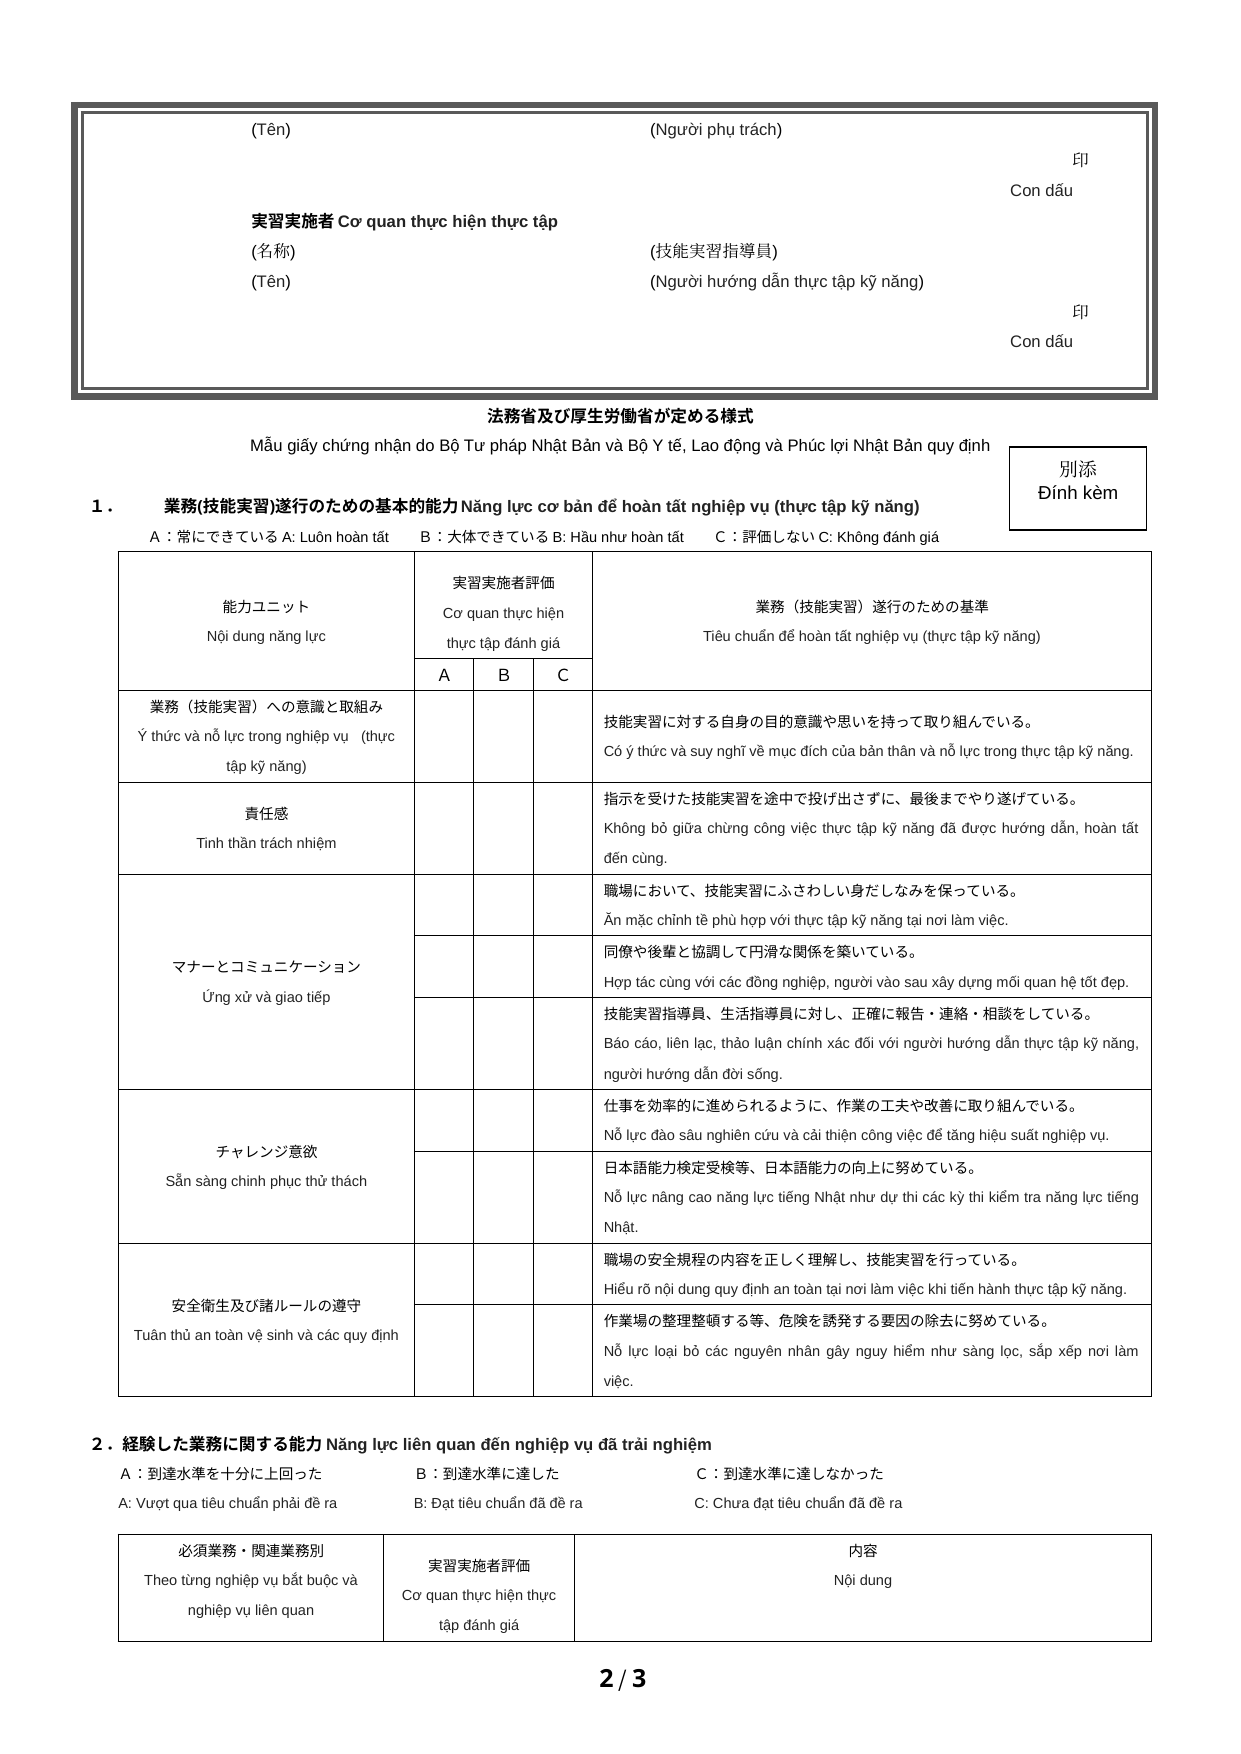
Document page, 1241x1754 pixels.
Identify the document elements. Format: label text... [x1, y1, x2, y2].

table_cell [534, 936, 592, 997]
table_header 能力ユニット Nội dung năng lực [119, 552, 414, 689]
table_cell [474, 936, 533, 997]
table_cell 職場の安全規程の内容を正しく理解し、技能実習を行っている。 Hiểu rõ nội dung quy định an toàn tại nơi làm việc khi tiến hành thực tập kỹ năng. [593, 1244, 1151, 1304]
table_cell 技能実習指導員、生活指導員に対し、正確に報告・連絡・相談をしている。 Báo cáo, liên lạc, thảo luận chính xác đối với người hướng dẫn thực tập kỹ năng, người hướng dẫn đời sống. [593, 998, 1151, 1089]
table_cell 責任感 Tinh thần trách nhiệm [119, 783, 414, 873]
table_cell [474, 691, 533, 782]
table_cell 業務（技能実習）への意識と取組み Ý thức và nỗ lực trong nghiệp vụ (thực tập kỹ năng) [119, 691, 414, 782]
table_cell 同僚や後輩と協調して円滑な関係を築いている。 Hợp tác cùng với các đồng nghiệp, người vào sau xây dựng mối quan hệ tốt đẹp. [593, 936, 1151, 997]
table_cell [534, 875, 592, 935]
table_cell 指示を受けた技能実習を途中で投げ出さずに、最後までやり遂げている。 Không bỏ giữa chừng công việc thực tập kỹ năng đã được hướng dẫn, hoàn tất đến cùng. [593, 783, 1151, 873]
table_header 内容 Nội dung [575, 1535, 1151, 1641]
table_cell [474, 998, 533, 1089]
table_cell マナーとコミュニケーション Ứng xử và giao tiếp [119, 875, 414, 1089]
table_cell [415, 936, 473, 997]
table_cell [474, 875, 533, 935]
table_cell [534, 1305, 592, 1396]
text 法務省及び厚生労働省が定める様式 [89, 400, 1152, 430]
table_cell [474, 1305, 533, 1396]
list 業務(技能実習)遂行のための基本的能力 Năng lực cơ bản để hoàn tất nghiệp vụ (thực tập kỹ năng) [89, 491, 1009, 521]
table_cell 日本語能力検定受検等、日本語能力の向上に努めている。 Nỗ lực nâng cao năng lực tiếng Nhật như dự thi các kỳ thi kiểm tra năng lực tiếng Nhật. [593, 1152, 1151, 1242]
table_cell [415, 1152, 473, 1242]
table_cell [534, 783, 592, 873]
table_cell [474, 783, 533, 873]
table_cell 作業場の整理整頓する等、危険を誘発する要因の除去に努めている。 Nỗ lực loại bỏ các nguyên nhân gây nguy hiểm như sàng lọc, sắp xếp nơi làm việc. [593, 1305, 1151, 1396]
table_cell [415, 1244, 473, 1304]
table_cell [534, 1090, 592, 1151]
table_cell [415, 1090, 473, 1151]
table_cell [534, 691, 592, 782]
table_cell [474, 1090, 533, 1151]
text Ａ：常にできている A: Luôn hoàn tất Ｂ：大体できている B: Hầu như hoàn tất Ｃ：評価しない C: Không đánh giá [118, 521, 1152, 551]
table_cell 仕事を効率的に進められるように、作業の工夫や改善に取り組んでいる。 Nỗ lực đào sâu nghiên cứu và cải thiện công việc để tăng hiệu suất nghiệp vụ. [593, 1090, 1151, 1151]
text ２．経験した業務に関する能力 Năng lực liên quan đến nghiệp vụ đã trải nghiệm [89, 1427, 1152, 1458]
table_cell Ｂ [474, 659, 533, 689]
text A: Vượt qua tiêu chuẩn phải đề ra B: Đạt tiêu chuẩn đã đề ra C: Chưa đạt tiêu chuẩn đã đề ra [118, 1488, 1152, 1518]
table_cell 安全衛生及び諸ルールの遵守 Tuân thủ an toàn vệ sinh và các quy định [119, 1244, 414, 1396]
text Mẫu giấy chứng nhận do Bộ Tư pháp Nhật Bản và Bộ Y tế, Lao động và Phúc lợi Nhật Bản quy định [89, 430, 1152, 460]
table_header 実習実施者評価 Cơ quan thực hiện thực tập đánh giá [415, 552, 592, 658]
table_header 業務（技能実習）遂行のための基準 Tiêu chuẩn để hoàn tất nghiệp vụ (thực tập kỹ năng) [593, 552, 1151, 689]
table_header 実習実施者評価 Cơ quan thực hiện thực tập đánh giá [384, 1535, 574, 1641]
table_cell [415, 691, 473, 782]
table_cell チャレンジ意欲 Sẵn sàng chinh phục thử thách [119, 1090, 414, 1242]
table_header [78, 108, 1152, 387]
text Ａ：到達水準を十分に上回った Ｂ：到達水準に達した Ｃ：到達水準に達しなかった [118, 1458, 1152, 1488]
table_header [119, 1535, 383, 1641]
table_cell 技能実習に対する自身の目的意識や思いを持って取り組んでいる。 Có ý thức và suy nghĩ về mục đích của bản thân và nỗ lực trong thực tập kỹ năng. [593, 691, 1151, 782]
table_cell [474, 1244, 533, 1304]
table_cell [534, 1244, 592, 1304]
table_cell [415, 783, 473, 873]
table_cell [474, 1152, 533, 1242]
table_cell Ｃ [534, 659, 592, 689]
table_cell [415, 1305, 473, 1396]
table_cell [415, 875, 473, 935]
table_cell Ａ [415, 659, 473, 689]
table_cell 職場において、技能実習にふさわしい身だしなみを保っている。 Ăn mặc chỉnh tề phù hợp với thực tập kỹ năng tại nơi làm việc. [593, 875, 1151, 935]
table_cell [415, 998, 473, 1089]
table_cell [534, 1152, 592, 1242]
table_cell [534, 998, 592, 1089]
